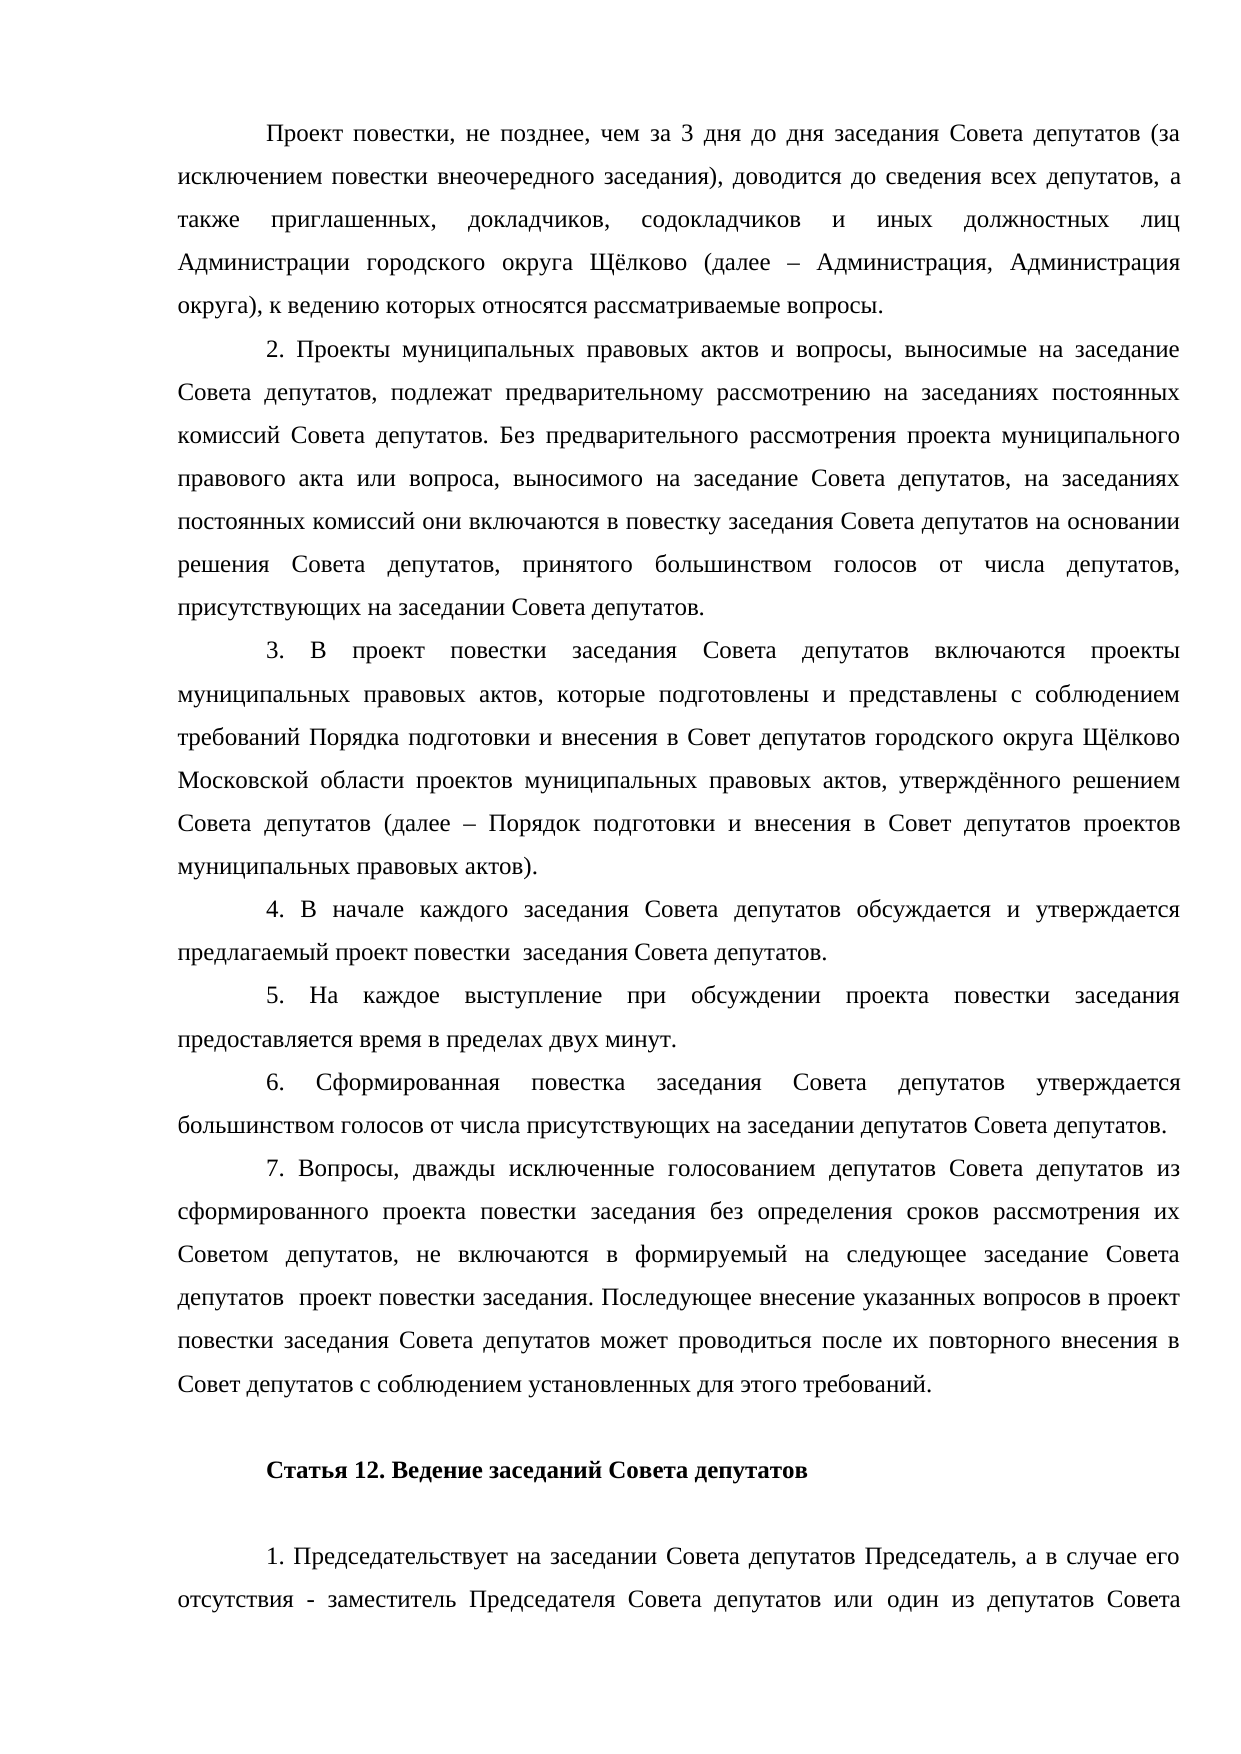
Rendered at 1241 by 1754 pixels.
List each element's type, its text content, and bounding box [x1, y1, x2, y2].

list 6. Сформированная повестка заседания Совета депутатов утверждается большинством голосов от числа присутствующих на заседании депутатов Совета депутатов. [177, 1067, 1181, 1139]
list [177, 1541, 1181, 1613]
list 7. Вопросы, дважды исключенные голосованием депутатов Совета депутатов из сформированного проекта повестки заседания без определения сроков рассмотрения их Советом депутатов, не включаются в формируемый на следующее заседание Совета депутатов проект повестки заседания. Последующее внесение указанных вопросов в проект повестки заседания Совета депутатов может проводиться после их повторного внесения в Совет депутатов с соблюдением установленных для этого требований. [177, 1153, 1181, 1397]
text Проект повестки, не позднее, чем за 3 дня до дня заседания Совета депутатов (за исключением повестки внеочередного заседания), доводится до сведения всех депутатов, а также приглашенных, докладчиков, содокладчиков и иных должностных лиц Администрации городского округа Щёлково (далее – Администрация, Администрация округа), к ведению которых относятся рассматриваемые вопросы. [177, 118, 1181, 319]
list 2. Проекты муниципальных правовых актов и вопросы, выносимые на заседание Совета депутатов, подлежат предварительному рассмотрению на заседаниях постоянных комиссий Совета депутатов. Без предварительного рассмотрения проекта муниципального правового акта или вопроса, выносимого на заседание Совета депутатов, на заседаниях постоянных комиссий они включаются в повестку заседания Совета депутатов на основании решения Совета депутатов, принятого большинством голосов от числа депутатов, присутствующих на заседании Совета депутатов. [177, 334, 1181, 621]
list 5. На каждое выступление при обсуждении проекта повестки заседания предоставляется время в пределах двух минут. [177, 981, 1181, 1052]
list Статья 12. Ведение заседаний Совета депутатов [177, 1455, 1181, 1484]
list 3. В проект повестки заседания Совета депутатов включаются проекты муниципальных правовых актов, которые подготовлены и представлены с соблюдением требований Порядка подготовки и внесения в Совет депутатов городского округа Щёлково Московской области проектов муниципальных правовых актов, утверждённого решением Совета депутатов (далее – Порядок подготовки и внесения в Совет депутатов проектов муниципальных правовых актов). [177, 636, 1181, 880]
list 4. В начале каждого заседания Совета депутатов обсуждается и утверждается предлагаемый проект повестки заседания Совета депутатов. [177, 894, 1181, 966]
